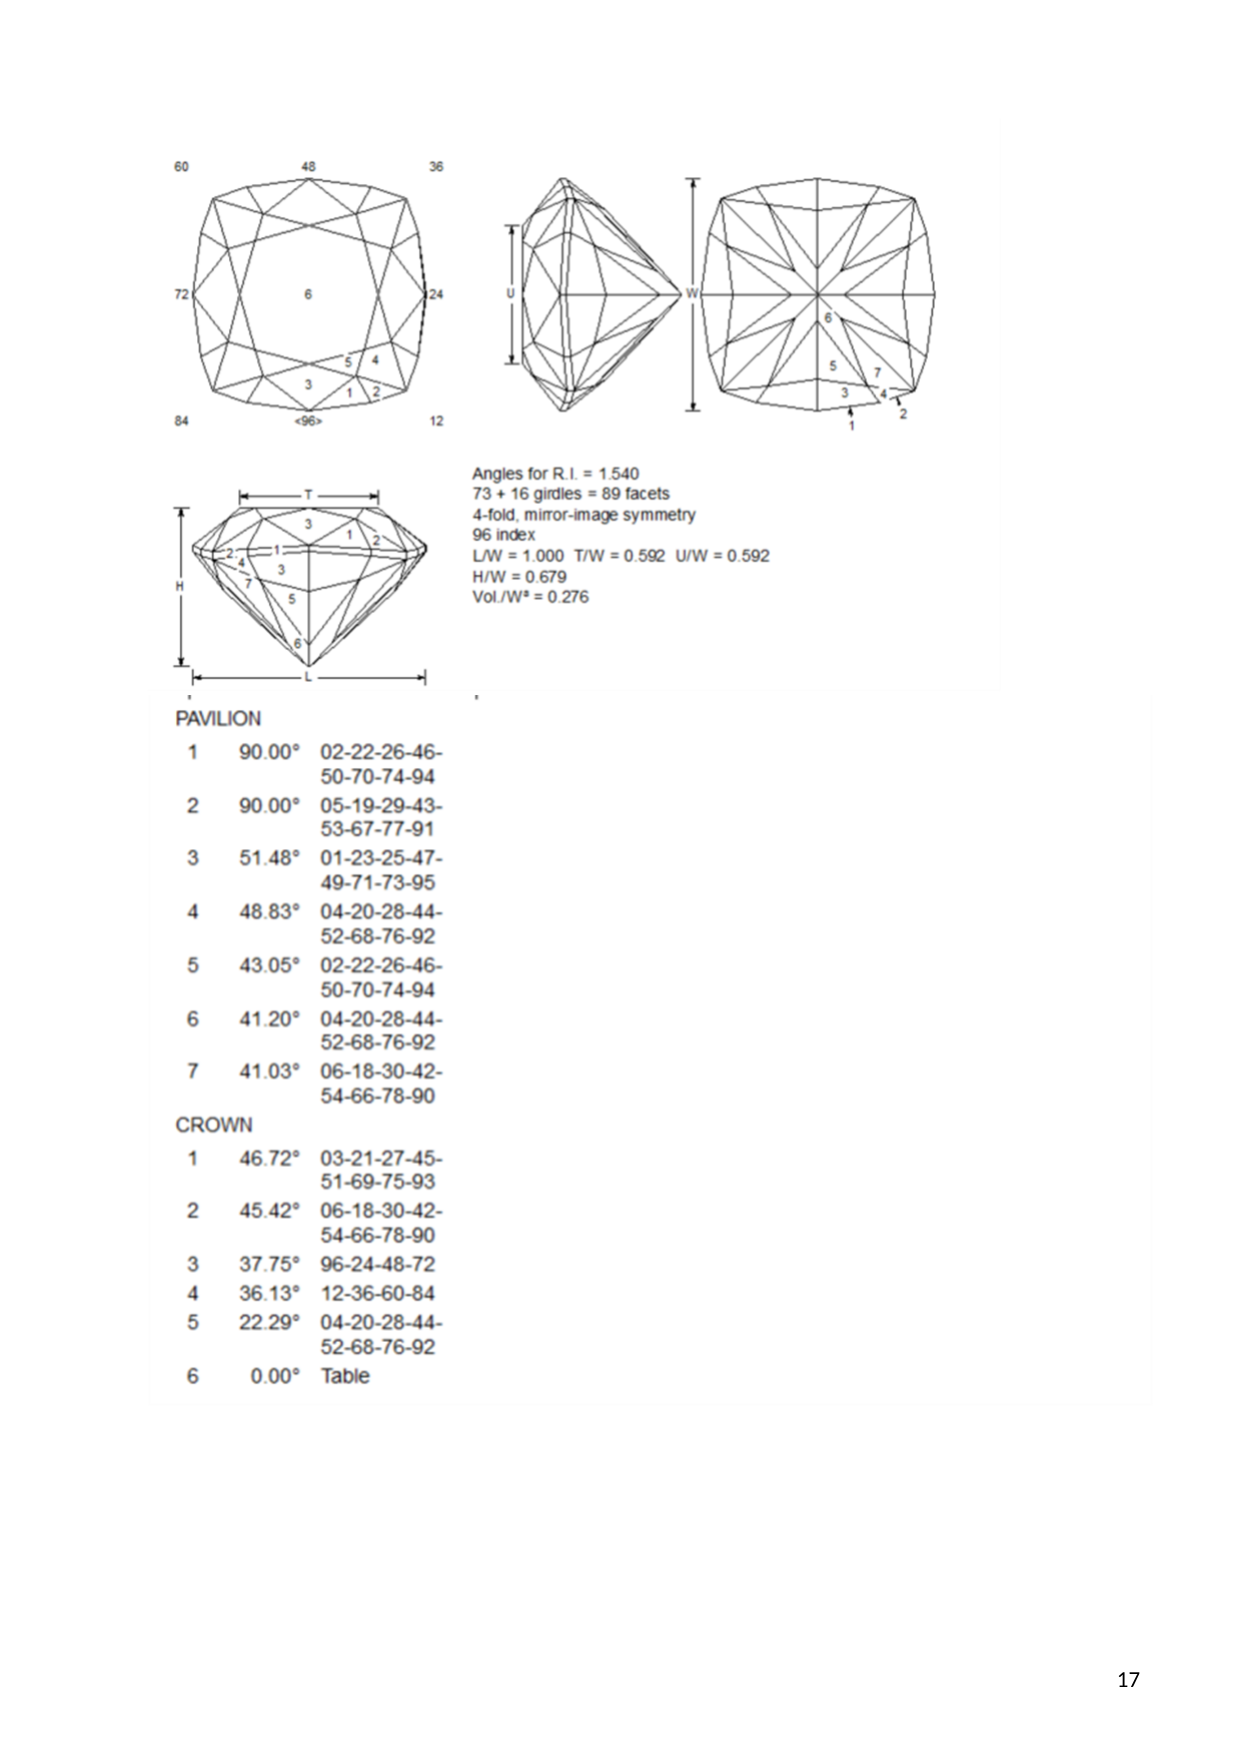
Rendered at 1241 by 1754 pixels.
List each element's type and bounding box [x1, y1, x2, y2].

picture [147, 118, 1002, 692]
picture [147, 695, 1154, 1407]
